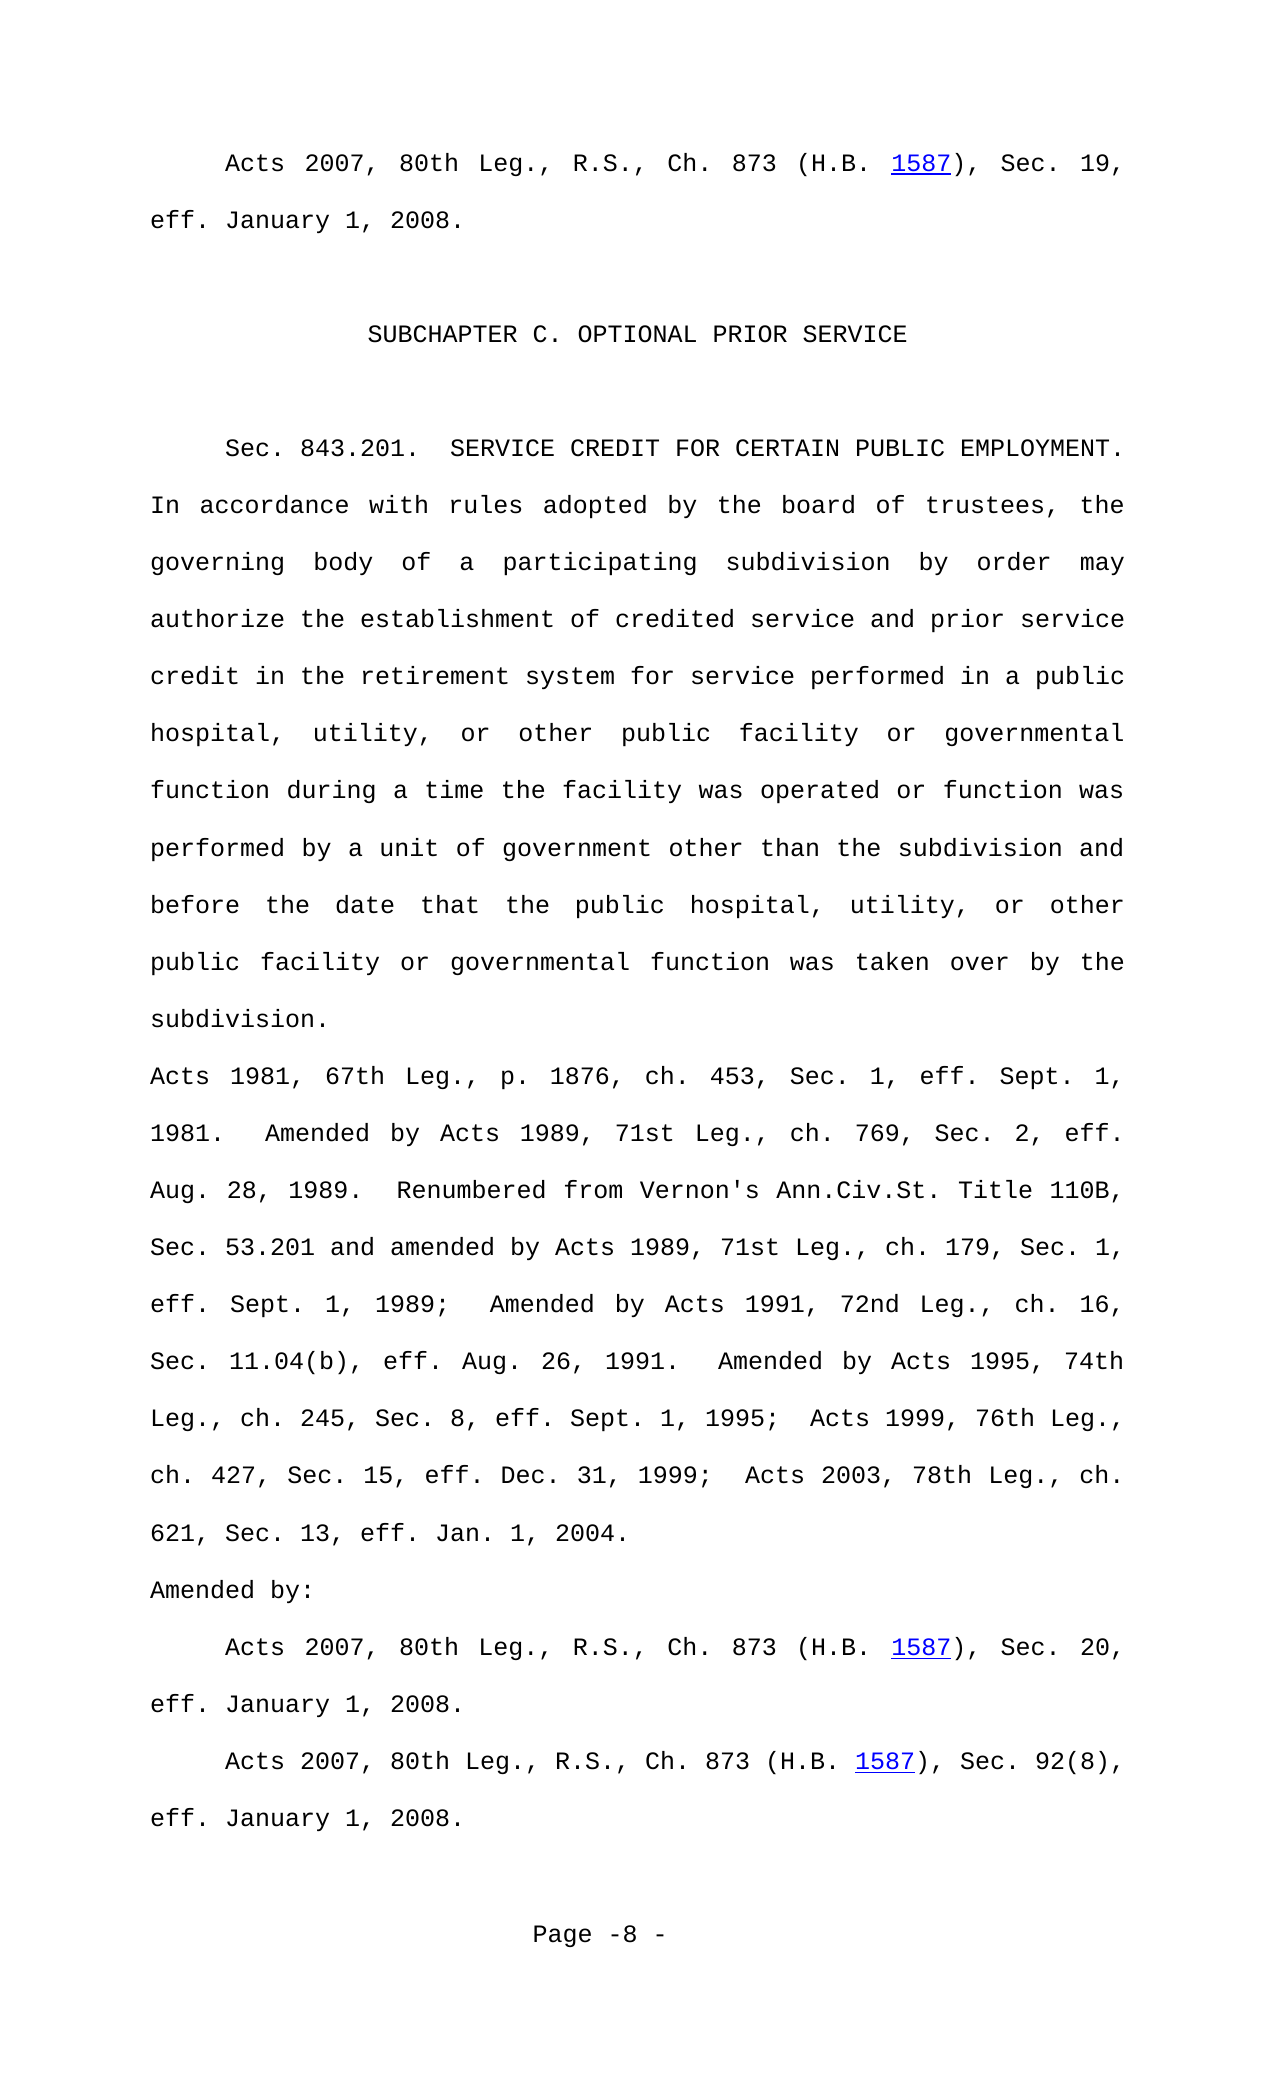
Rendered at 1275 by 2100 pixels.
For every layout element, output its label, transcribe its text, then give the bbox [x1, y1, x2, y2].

text Acts 2007, 80th Leg., R.S., Ch. 873 (H.B. 1587), Sec. 20, eff. January 1, 2008. [150, 1634, 1125, 1720]
text Amended by: [150, 1577, 1125, 1606]
text Acts 2007, 80th Leg., R.S., Ch. 873 (H.B. 1587), Sec. 19, eff. January 1, 2008. [150, 150, 1125, 236]
text Sec. 843.201. SERVICE CREDIT FOR CERTAIN PUBLIC EMPLOYMENT. In accordance with rules adopted by the board of trustees, the governing body of a participating subdivision by order may authorize the establishment of credited service and prior service credit in the retirement system for service performed in a public hospital, utility, or other public facility or governmental function during a time the facility was operated or function was performed by a unit of government other than the subdivision and before the date that the public hospital, utility, or other public facility or governmental function was taken over by the subdivision. [150, 435, 1125, 1035]
text Acts 1981, 67th Leg., p. 1876, ch. 453, Sec. 1, eff. Sept. 1, 1981. Amended by Acts 1989, 71st Leg., ch. 769, Sec. 2, eff. Aug. 28, 1989. Renumbered from Vernon's Ann.Civ.St. Title 110B, Sec. 53.201 and amended by Acts 1989, 71st Leg., ch. 179, Sec. 1, eff. Sept. 1, 1989; Amended by Acts 1991, 72nd Leg., ch. 16, Sec. 11.04(b), eff. Aug. 26, 1991. Amended by Acts 1995, 74th Leg., ch. 245, Sec. 8, eff. Sept. 1, 1995; Acts 1999, 76th Leg., ch. 427, Sec. 15, eff. Dec. 31, 1999; Acts 2003, 78th Leg., ch. 621, Sec. 13, eff. Jan. 1, 2004. [150, 1063, 1125, 1548]
text SUBCHAPTER C. OPTIONAL PRIOR SERVICE [150, 321, 1125, 350]
text Acts 2007, 80th Leg., R.S., Ch. 873 (H.B. 1587), Sec. 92(8), eff. January 1, 2008. [150, 1748, 1125, 1834]
